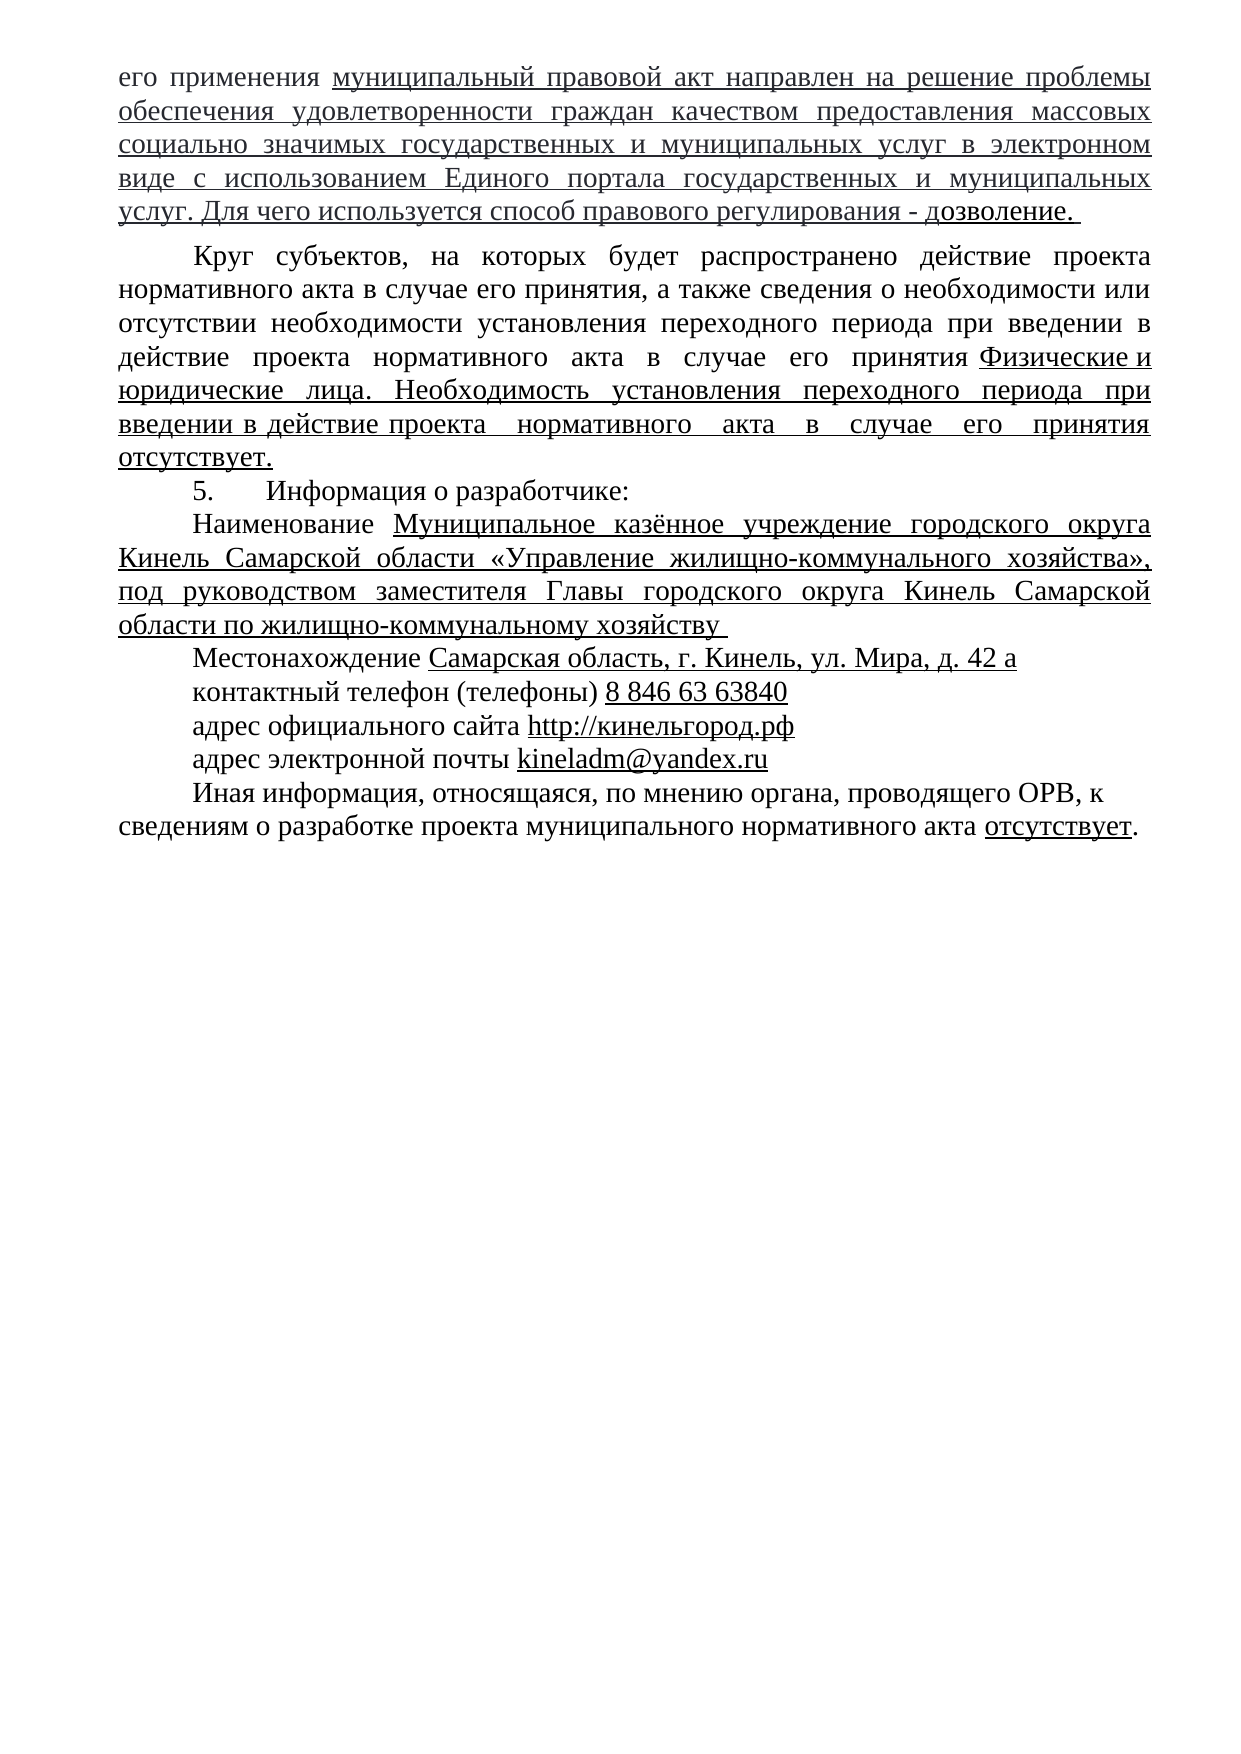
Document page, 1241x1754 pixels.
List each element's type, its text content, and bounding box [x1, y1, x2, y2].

text Наименование Муниципальное казённое учреждение городского округа Кинель Самарской области «Управление жилищно-коммунального хозяйства», под руководством заместителя Главы городского округа Кинель Самарской области по жилищно-коммунальному хозяйству [118, 571, 1152, 641]
text Местонахождение Самарская область, г. Кинель, ул. Мира, д. 42 а [118, 641, 1152, 674]
text Круг субъектов, на которых будет распространено действие проекта нормативного акта в случае его принятия, а также сведения о необходимости или отсутствии необходимости установления переходного периода при введении в действие проекта нормативного акта в случае его принятия Физические и юридические лица. Необходимость установления переходного периода при введении в действие проекта нормативного акта в случае его принятия отсутствует. [118, 238, 1152, 473]
text Наименование Муниципальное казённое учреждение городского округа Кинель Самарской области «Управление жилищно-коммунального хозяйства», под руководством заместителя Главы городского округа Кинель Самарской области по жилищно-коммунальному хозяйству [118, 506, 1152, 569]
list Информация о разработчике: [118, 473, 1152, 506]
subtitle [118, 123, 1152, 155]
text адрес официального сайта http://кинельгород.рф [118, 708, 1152, 741]
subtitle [118, 59, 1152, 122]
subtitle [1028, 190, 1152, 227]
text адрес электронной почты kineladm@yandex.ru [118, 741, 1152, 775]
text Иная информация, относящаяся, по мнению органа, проводящего ОРВ, к сведениям о разработке проекта муниципального нормативного акта отсутствует. [118, 775, 1152, 842]
text контактный телефон (телефоны) 8 846 63 63840 [118, 674, 1152, 708]
